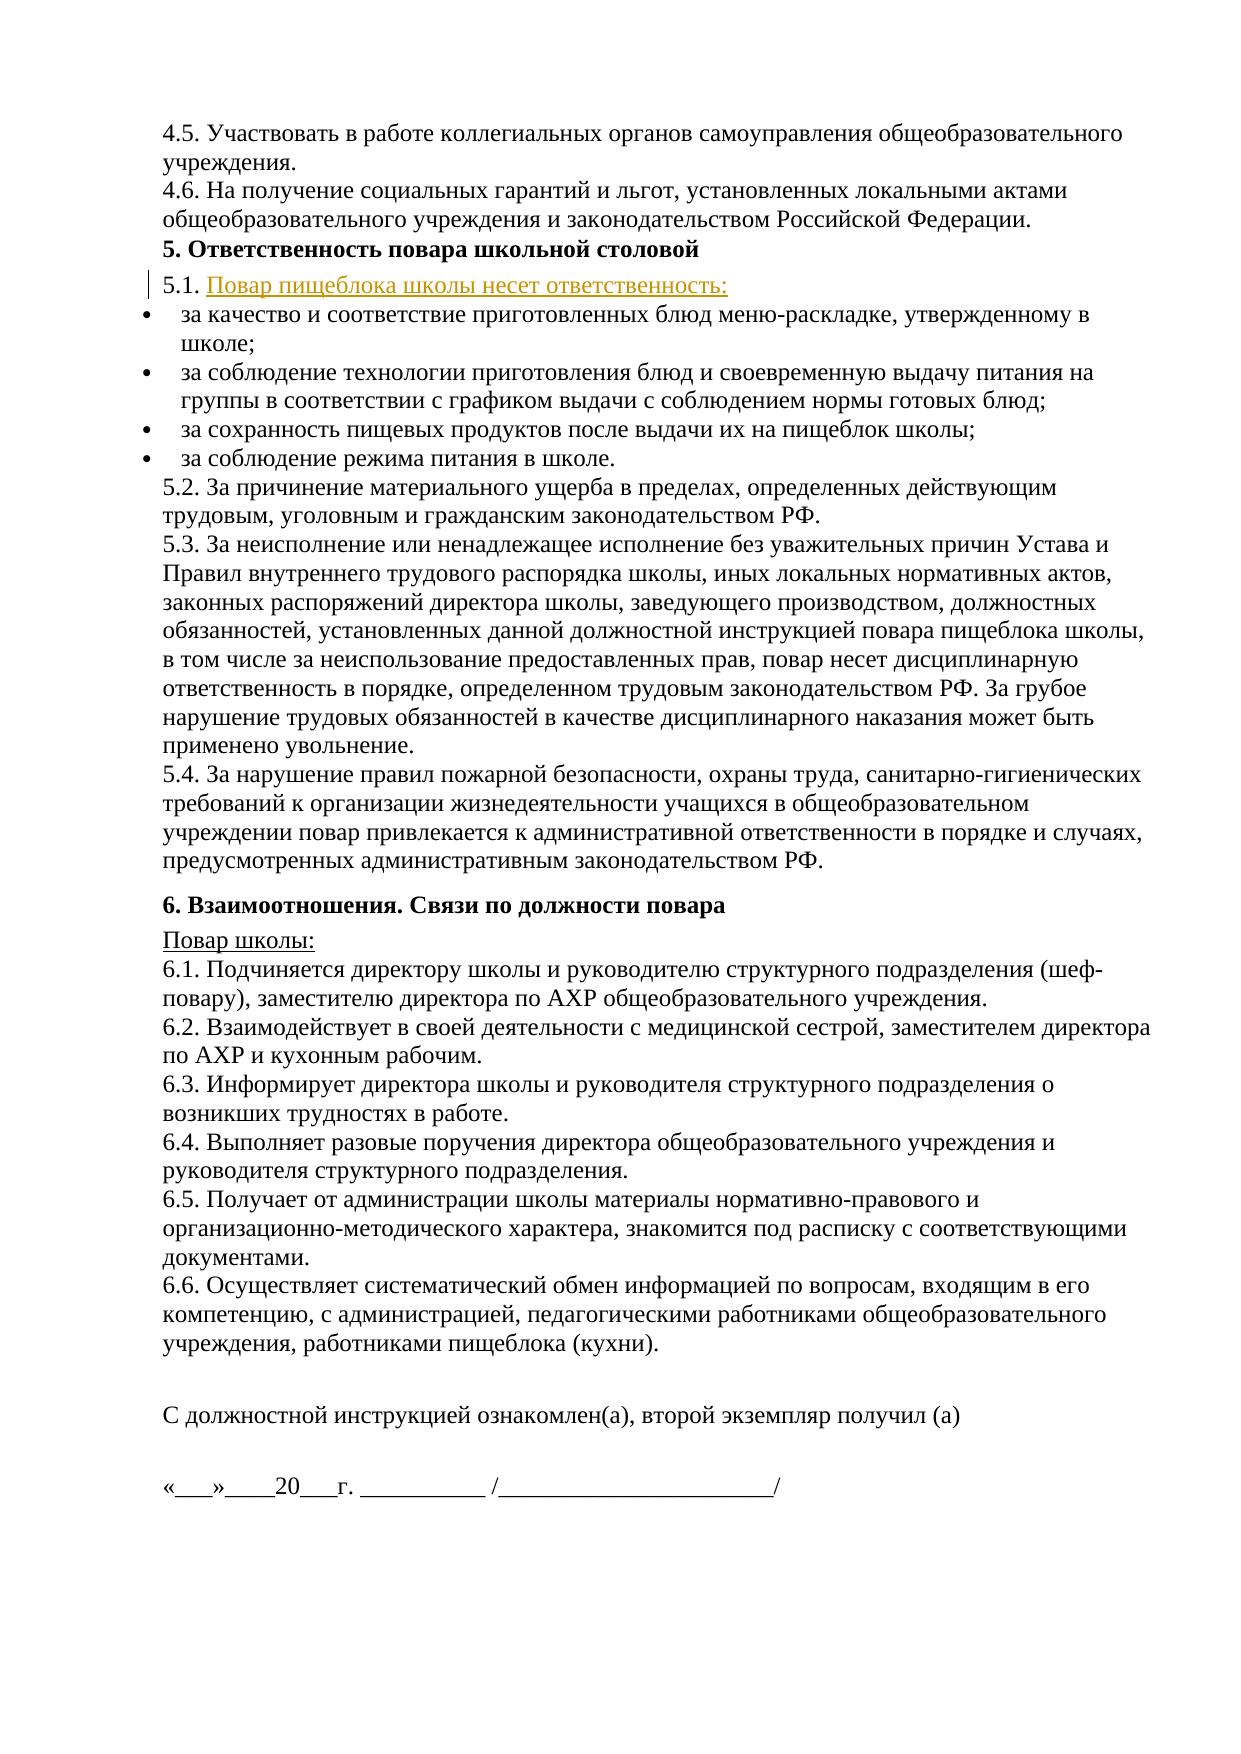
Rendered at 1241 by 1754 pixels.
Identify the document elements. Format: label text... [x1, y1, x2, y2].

list за качество и соответствие приготовленных блюд меню-раскладке, утвержденному в школе; [143, 299, 1152, 357]
text «___»____20___г. __________ /______________________/ [162, 1471, 1152, 1500]
text 5.1. [162, 270, 1152, 299]
list за сохранность пищевых продуктов после выдачи их на пищеблок школы; [143, 414, 1152, 443]
text 6. Взаимоотношения. Связи по должности повара [162, 888, 1152, 918]
text 5.2. За причинение материального ущерба в пределах, определенных действующим трудовым, уголовным и гражданским законодательством РФ. 5.3. За неисполнение или ненадлежащее исполнение без уважительных причин Устава и Правил внутреннего трудового распорядка школы, иных локальных нормативных актов, законных распоряжений директора школы, заведующего производством, должностных обязанностей, установленных данной должностной инструкцией повара пищеблока школы, в том числе за неиспользование предоставленных прав, повар несет дисциплинарную ответственность в порядке, определенном трудовым законодательством РФ. За грубое нарушение трудовых обязанностей в качестве дисциплинарного наказания может быть применено увольнение. 5.4. За нарушение правил пожарной безопасности, охраны труда, санитарно-гигиенических требований к организации жизнедеятельности учащихся в общеобразовательном учреждении повар привлекается к административной ответственности в порядке и случаях, предусмотренных административным законодательством РФ. [162, 472, 1152, 874]
text С должностной инструкцией ознакомлен(а), второй экземпляр получил (а) [162, 1400, 1152, 1457]
text Повар школы: 6.1. Подчиняется директору школы и руководителю структурного подразделения (шеф-повару), заместителю директора по АХР общеобразовательного учреждения. 6.2. Взаимодействует в своей деятельности с медицинской сестрой, заместителем директора по АХР и кухонным рабочим. 6.3. Информирует директора школы и руководителя структурного подразделения о возникших трудностях в работе. 6.4. Выполняет разовые поручения директора общеобразовательного учреждения и руководителя структурного подразделения. 6.5. Получает от администрации школы материалы нормативно-правового и организационно-методического характера, знакомится под расписку с соответствующими документами. 6.6. Осуществляет систематический обмен информацией по вопросам, входящим в его компетенцию, с администрацией, педагогическими работниками общеобразовательного учреждения, работниками пищеблока (кухни). [162, 926, 1152, 1357]
list за соблюдение технологии приготовления блюд и своевременную выдачу питания на группы в соответствии с графиком выдачи с соблюдением нормы готовых блюд; [143, 357, 1152, 414]
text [162, 118, 1152, 233]
text 5. Ответственность повара школьной столовой [162, 233, 1152, 263]
list за соблюдение режима питания в школе. [143, 443, 1152, 472]
